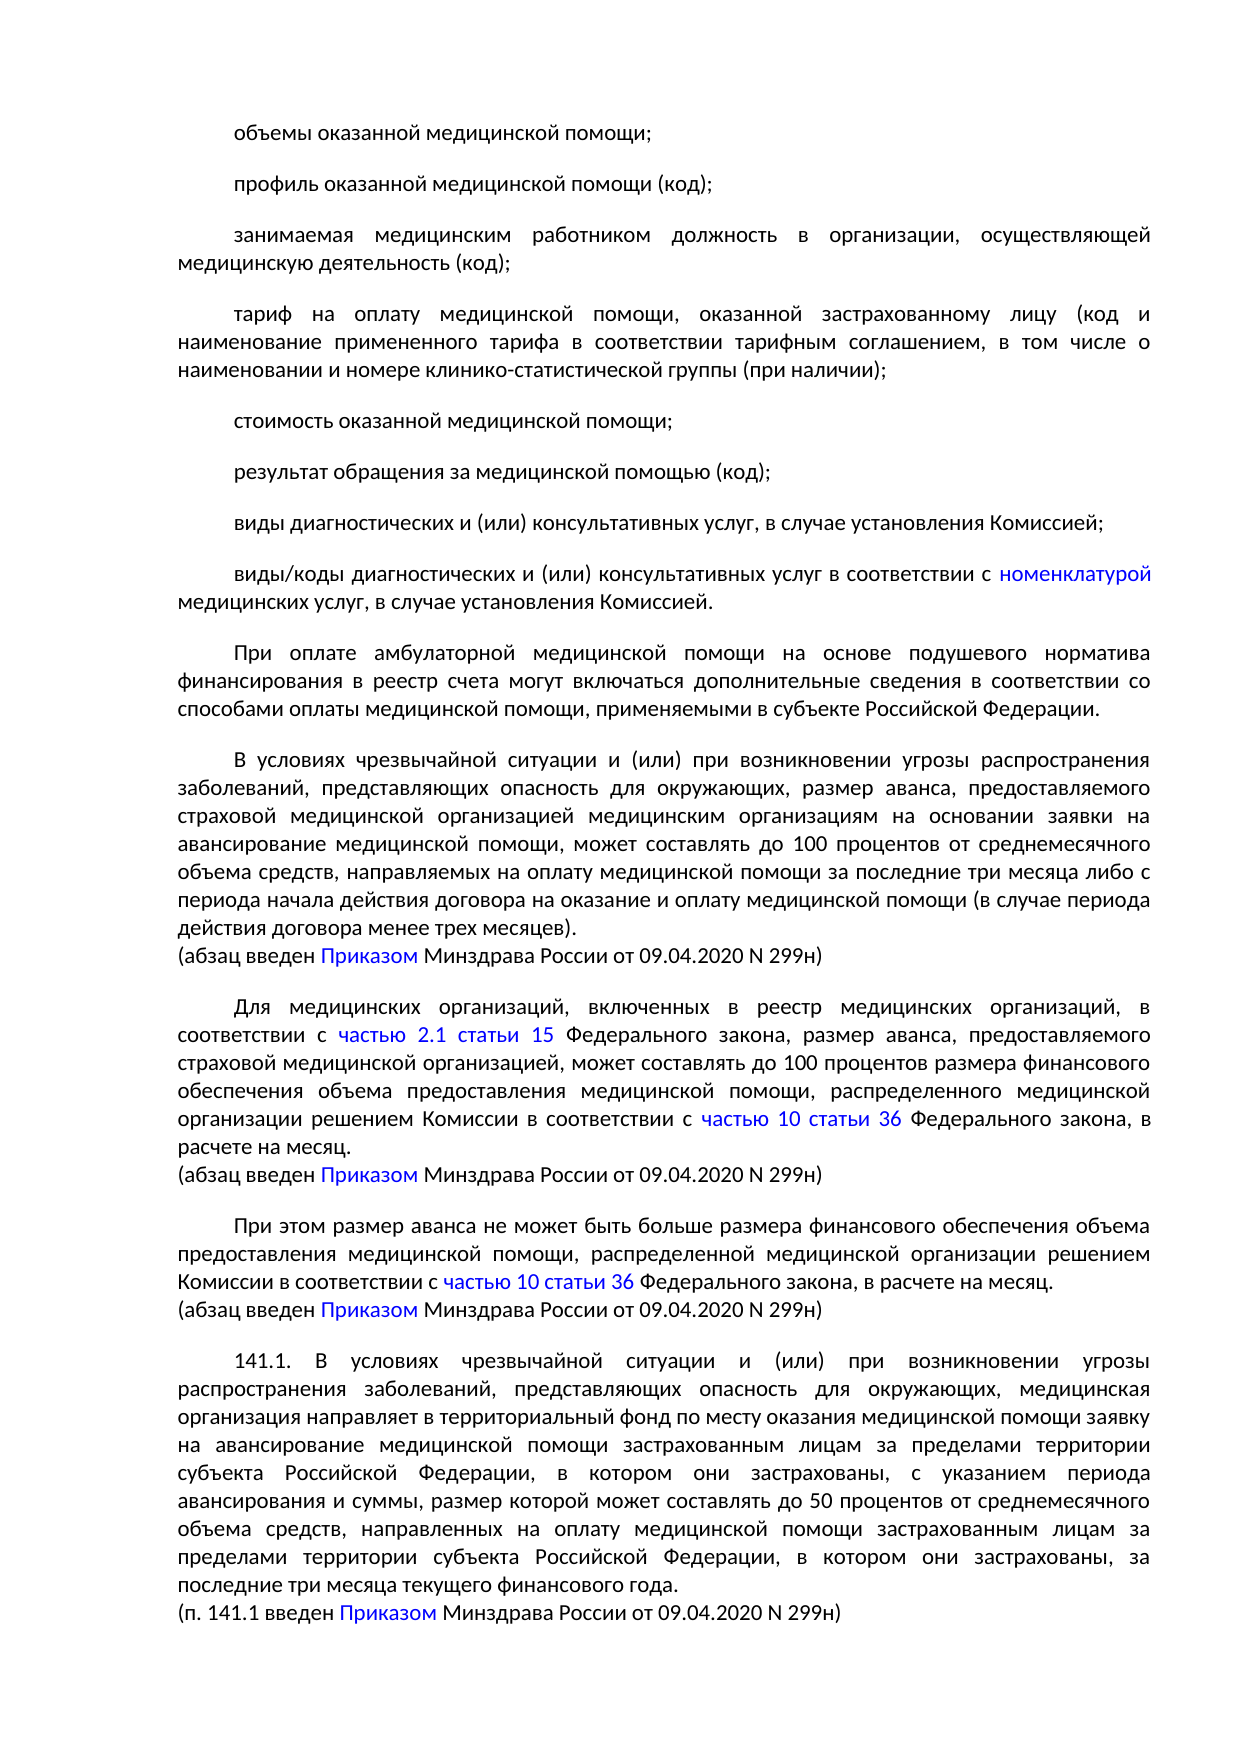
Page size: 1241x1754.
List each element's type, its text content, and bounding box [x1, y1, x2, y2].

text профиль оказанной медицинской помощи (код); [177, 169, 1152, 197]
text При оплате амбулаторной медицинской помощи на основе подушевого норматива финансирования в реестр счета могут включаться дополнительные сведения в соответствии со способами оплаты медицинской помощи, применяемыми в субъекте Российской Федерации. [177, 638, 1152, 722]
text (абзац введен Приказом Минздрава России от 09.04.2020 N 299н) [177, 1295, 1152, 1323]
text стоимость оказанной медицинской помощи; [177, 406, 1152, 434]
text 141.1. В условиях чрезвычайной ситуации и (или) при возникновении угрозы распространения заболеваний, представляющих опасность для окружающих, медицинская организация направляет в территориальный фонд по месту оказания медицинской помощи заявку на авансирование медицинской помощи застрахованным лицам за пределами территории субъекта Российской Федерации, в котором они застрахованы, с указанием периода авансирования и суммы, размер которой может составлять до 50 процентов от среднемесячного объема средств, направленных на оплату медицинской помощи застрахованным лицам за пределами территории субъекта Российской Федерации, в котором они застрахованы, за последние три месяца текущего финансового года. [177, 1346, 1152, 1598]
text При этом размер аванса не может быть больше размера финансового обеспечения объема предоставления медицинской помощи, распределенной медицинской организации решением Комиссии в соответствии с частью 10 статьи 36 Федерального закона, в расчете на месяц. [177, 1211, 1152, 1295]
text результат обращения за медицинской помощью (код); [177, 457, 1152, 485]
text Для медицинских организаций, включенных в реестр медицинских организаций, в соответствии с частью 2.1 статьи 15 Федерального закона, размер аванса, предоставляемого страховой медицинской организацией, может составлять до 100 процентов размера финансового обеспечения объема предоставления медицинской помощи, распределенного медицинской организации решением Комиссии в соответствии с частью 10 статьи 36 Федерального закона, в расчете на месяц. [177, 992, 1152, 1160]
text (абзац введен Приказом Минздрава России от 09.04.2020 N 299н) [177, 941, 1152, 969]
text (п. 141.1 введен Приказом Минздрава России от 09.04.2020 N 299н) [177, 1598, 1152, 1626]
text (абзац введен Приказом Минздрава России от 09.04.2020 N 299н) [177, 1160, 1152, 1188]
text виды/коды диагностических и (или) консультативных услуг в соответствии с номенклатурой медицинских услуг, в случае установления Комиссией. [177, 559, 1152, 615]
text виды диагностических и (или) консультативных услуг, в случае установления Комиссией; [177, 508, 1152, 536]
text занимаемая медицинским работником должность в организации, осуществляющей медицинскую деятельность (код); [177, 220, 1152, 276]
text В условиях чрезвычайной ситуации и (или) при возникновении угрозы распространения заболеваний, представляющих опасность для окружающих, размер аванса, предоставляемого страховой медицинской организацией медицинским организациям на основании заявки на авансирование медицинской помощи, может составлять до 100 процентов от среднемесячного объема средств, направляемых на оплату медицинской помощи за последние три месяца либо с периода начала действия договора на оказание и оплату медицинской помощи (в случае периода действия договора менее трех месяцев). [177, 745, 1152, 941]
text тариф на оплату медицинской помощи, оказанной застрахованному лицу (код и наименование примененного тарифа в соответствии тарифным соглашением, в том числе о наименовании и номере клинико-статистической группы (при наличии); [177, 299, 1152, 383]
text объемы оказанной медицинской помощи; [177, 118, 1152, 146]
